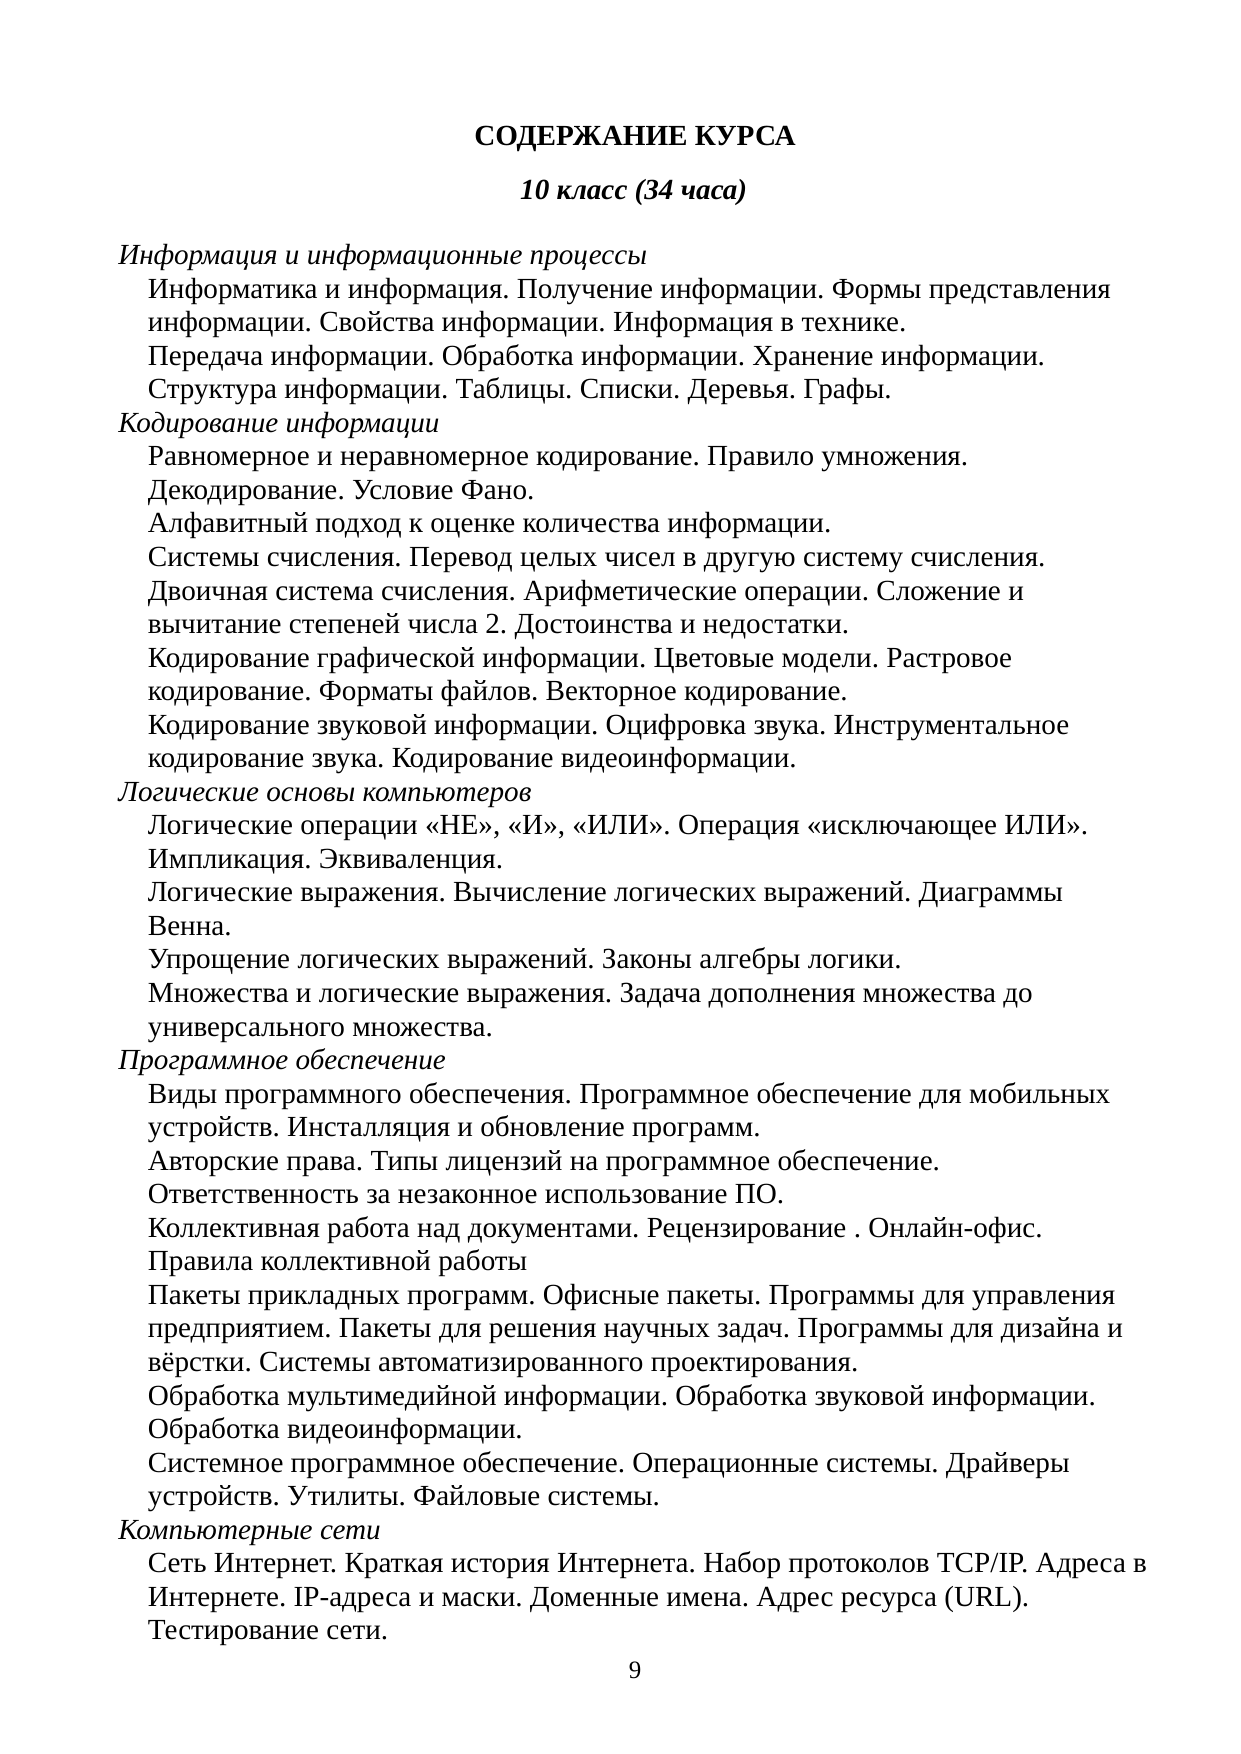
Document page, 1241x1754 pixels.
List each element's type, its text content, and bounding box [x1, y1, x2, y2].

text Кодирование звуковой информации. Оцифровка звука. Инструментальное кодирование звука. Кодирование видеоинформации. [148, 707, 1152, 774]
text Системы счисления. Перевод целых чисел в другую систему счисления. [148, 539, 1152, 573]
text Множества и логические выражения. Задача дополнения множества до универсального множества. [148, 975, 1152, 1042]
text Упрощение логических выражений. Законы алгебры логики. [148, 942, 1152, 975]
text Структура информации. Таблицы. Списки. Деревья. Графы. [148, 371, 1152, 405]
text Логические выражения. Вычисление логических выражений. Диаграммы Венна. [148, 874, 1152, 942]
text Логические основы компьютеров [118, 774, 1152, 807]
text Компьютерные сети [118, 1512, 1152, 1545]
text Алфавитный подход к оценке количества информации. [148, 506, 1152, 539]
text Кодирование информации [118, 405, 1152, 438]
text Системное программное обеспечение. Операционные системы. Драйверы устройств. Утилиты. Файловые системы. [148, 1445, 1152, 1512]
text Передача информации. Обработка информации. Хранение информации. [148, 338, 1152, 371]
text Виды программного обеспечения. Программное обеспечение для мобильных устройств. Инсталляция и обновление программ. [148, 1076, 1152, 1143]
text Авторские права. Типы лицензий на программное обеспечение. Ответственность за незаконное использование ПО. [148, 1143, 1152, 1210]
text СОДЕРЖАНИЕ КУРСА [118, 118, 1152, 152]
text Равномерное и неравномерное кодирование. Правило умножения. Декодирование. Условие Фано. [148, 438, 1152, 506]
text Пакеты прикладных программ. Офисные пакеты. Программы для управления предприятием. Пакеты для решения научных задач. Программы для дизайна и вёрстки. Системы автоматизированного проектирования. [148, 1277, 1152, 1378]
text 10 класс (34 часа) [118, 172, 1152, 206]
text Программное обеспечение [118, 1042, 1152, 1076]
text Логические операции «НЕ», «И», «ИЛИ». Операция «исключающее ИЛИ». Импликация. Эквиваленция. [148, 807, 1152, 874]
text Коллективная работа над документами. Рецензирование . Онлайн-офис. Правила коллективной работы [148, 1210, 1152, 1277]
text Кодирование графической информации. Цветовые модели. Растровое кодирование. Форматы файлов. Векторное кодирование. [148, 640, 1152, 707]
text Сеть Интернет. Краткая история Интернета. Набор протоколов TCP/IP. Адреса в Интернете. IP-адреса и маски. Доменные имена. Адрес ресурса (URL). Тестирование сети. [148, 1545, 1152, 1646]
text Двоичная система счисления. Арифметические операции. Сложение и вычитание степеней числа 2. Достоинства и недостатки. [148, 573, 1152, 640]
text Информатика и информация. Получение информации. Формы представления информации. Свойства информации. Информация в технике. [148, 271, 1152, 338]
text Информация и информационные процессы [118, 237, 1152, 271]
text Обработка мультимедийной информации. Обработка звуковой информации. Обработка видеоинформации. [148, 1378, 1152, 1445]
